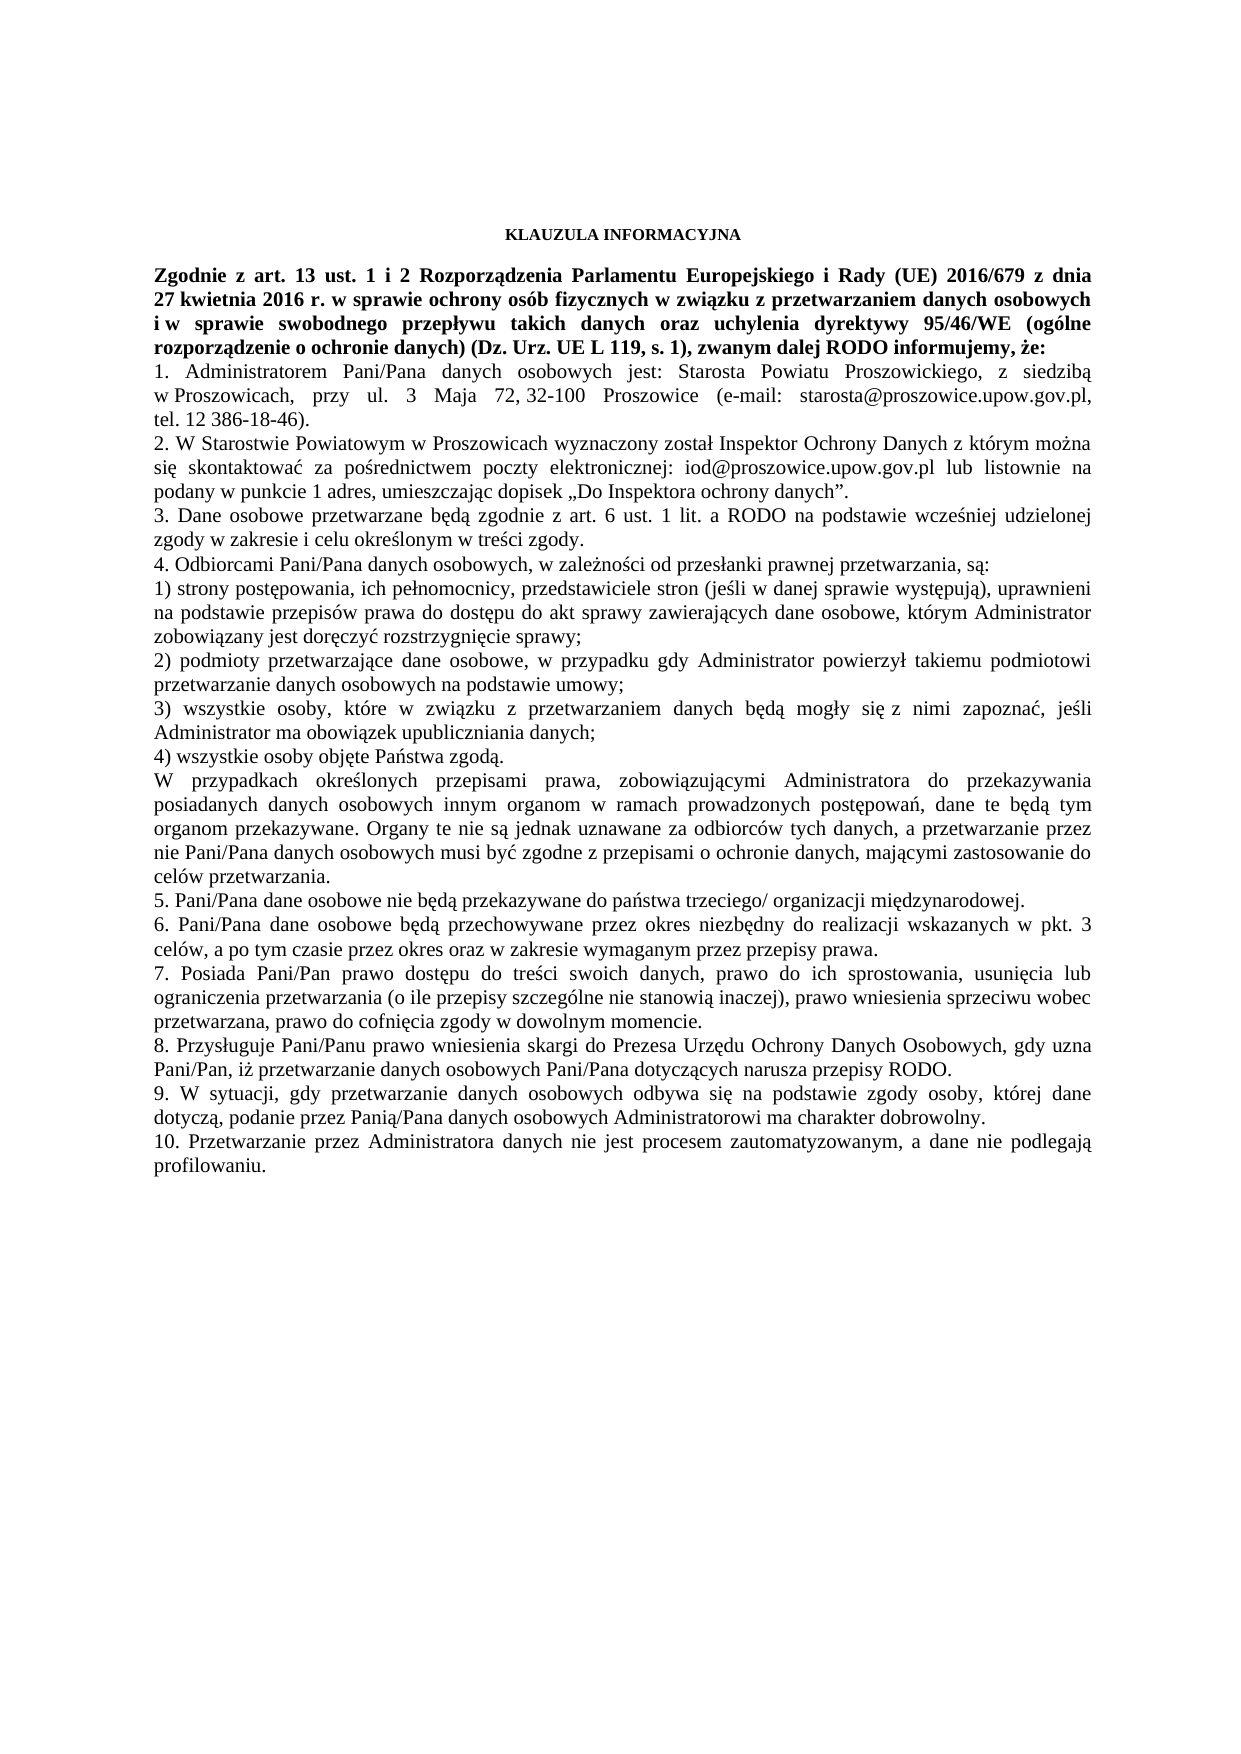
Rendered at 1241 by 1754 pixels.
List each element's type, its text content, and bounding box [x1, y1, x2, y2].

text 6. Pani/Pana dane osobowe będą przechowywane przez okres niezbędny do realizacji wskazanych w pkt. 3 celów, a po tym czasie przez okres oraz w zakresie wymaganym przez przepisy prawa. [154, 912, 1092, 961]
text Zgodnie z art. 13 ust. 1 i 2 Rozporządzenia Parlamentu Europejskiego i Rady (UE) 2016/679 z dnia 27 kwietnia 2016 r. w sprawie ochrony osób fizycznych w związku z przetwarzaniem danych osobowych i w sprawie swobodnego przepływu takich danych oraz uchylenia dyrektywy 95/46/WE (ogólne rozporządzenie o ochronie danych) (Dz. Urz. UE L 119, s. 1), zwanym dalej RODO informujemy, że: [154, 263, 1092, 359]
text 5. Pani/Pana dane osobowe nie będą przekazywane do państwa trzeciego/ organizacji międzynarodowej. [154, 888, 1092, 912]
text 2) podmioty przetwarzające dane osobowe, w przypadku gdy Administrator powierzył takiemu podmiotowi przetwarzanie danych osobowych na podstawie umowy; [154, 648, 1092, 696]
text KLAUZULA INFORMACYJNA [154, 224, 1092, 243]
text W przypadkach określonych przepisami prawa, zobowiązującymi Administratora do przekazywania posiadanych danych osobowych innym organom w ramach prowadzonych postępowań, dane te będą tym organom przekazywane. Organy te nie są jednak uznawane za odbiorców tych danych, a przetwarzanie przez nie Pani/Pana danych osobowych musi być zgodne z przepisami o ochronie danych, mającymi zastosowanie do celów przetwarzania. [154, 768, 1092, 888]
text 2. W Starostwie Powiatowym w Proszowicach wyznaczony został Inspektor Ochrony Danych z którym można się skontaktować za pośrednictwem poczty elektronicznej: iod@proszowice.upow.gov.pl lub listownie na podany w punkcie 1 adres, umieszczając dopisek „Do Inspektora ochrony danych”. [154, 431, 1092, 503]
text 3. Dane osobowe przetwarzane będą zgodnie z art. 6 ust. 1 lit. a RODO na podstawie wcześniej udzielonej zgody w zakresie i celu określonym w treści zgody. [154, 503, 1092, 551]
text 1. Administratorem Pani/Pana danych osobowych jest: Starosta Powiatu Proszowickiego, z siedzibą w Proszowicach, przy ul. 3 Maja 72, 32-100 Proszowice (e-mail: starosta@proszowice.upow.gov.pl, tel. 12 386-18-46). [154, 359, 1092, 431]
text 10. Przetwarzanie przez Administratora danych nie jest procesem zautomatyzowanym, a dane nie podlegają profilowaniu. [154, 1129, 1092, 1177]
text 7. Posiada Pani/Pan prawo dostępu do treści swoich danych, prawo do ich sprostowania, usunięcia lub ograniczenia przetwarzania (o ile przepisy szczególne nie stanowią inaczej), prawo wniesienia sprzeciwu wobec przetwarzana, prawo do cofnięcia zgody w dowolnym momencie. [154, 961, 1092, 1033]
text 4. Odbiorcami Pani/Pana danych osobowych, w zależności od przesłanki prawnej przetwarzania, są: [154, 551, 1092, 576]
text 4) wszystkie osoby objęte Państwa zgodą. [154, 744, 1092, 768]
text 1) strony postępowania, ich pełnomocnicy, przedstawiciele stron (jeśli w danej sprawie występują), uprawnieni na podstawie przepisów prawa do dostępu do akt sprawy zawierających dane osobowe, którym Administrator zobowiązany jest doręczyć rozstrzygnięcie sprawy; [154, 576, 1092, 648]
text 9. W sytuacji, gdy przetwarzanie danych osobowych odbywa się na podstawie zgody osoby, której dane dotyczą, podanie przez Panią/Pana danych osobowych Administratorowi ma charakter dobrowolny. [154, 1081, 1092, 1129]
text 3) wszystkie osoby, które w związku z przetwarzaniem danych będą mogły się z nimi zapoznać, jeśli Administrator ma obowiązek upubliczniania danych; [154, 696, 1092, 744]
text 8. Przysługuje Pani/Panu prawo wniesienia skargi do Prezesa Urzędu Ochrony Danych Osobowych, gdy uzna Pani/Pan, iż przetwarzanie danych osobowych Pani/Pana dotyczących narusza przepisy RODO. [154, 1033, 1092, 1081]
